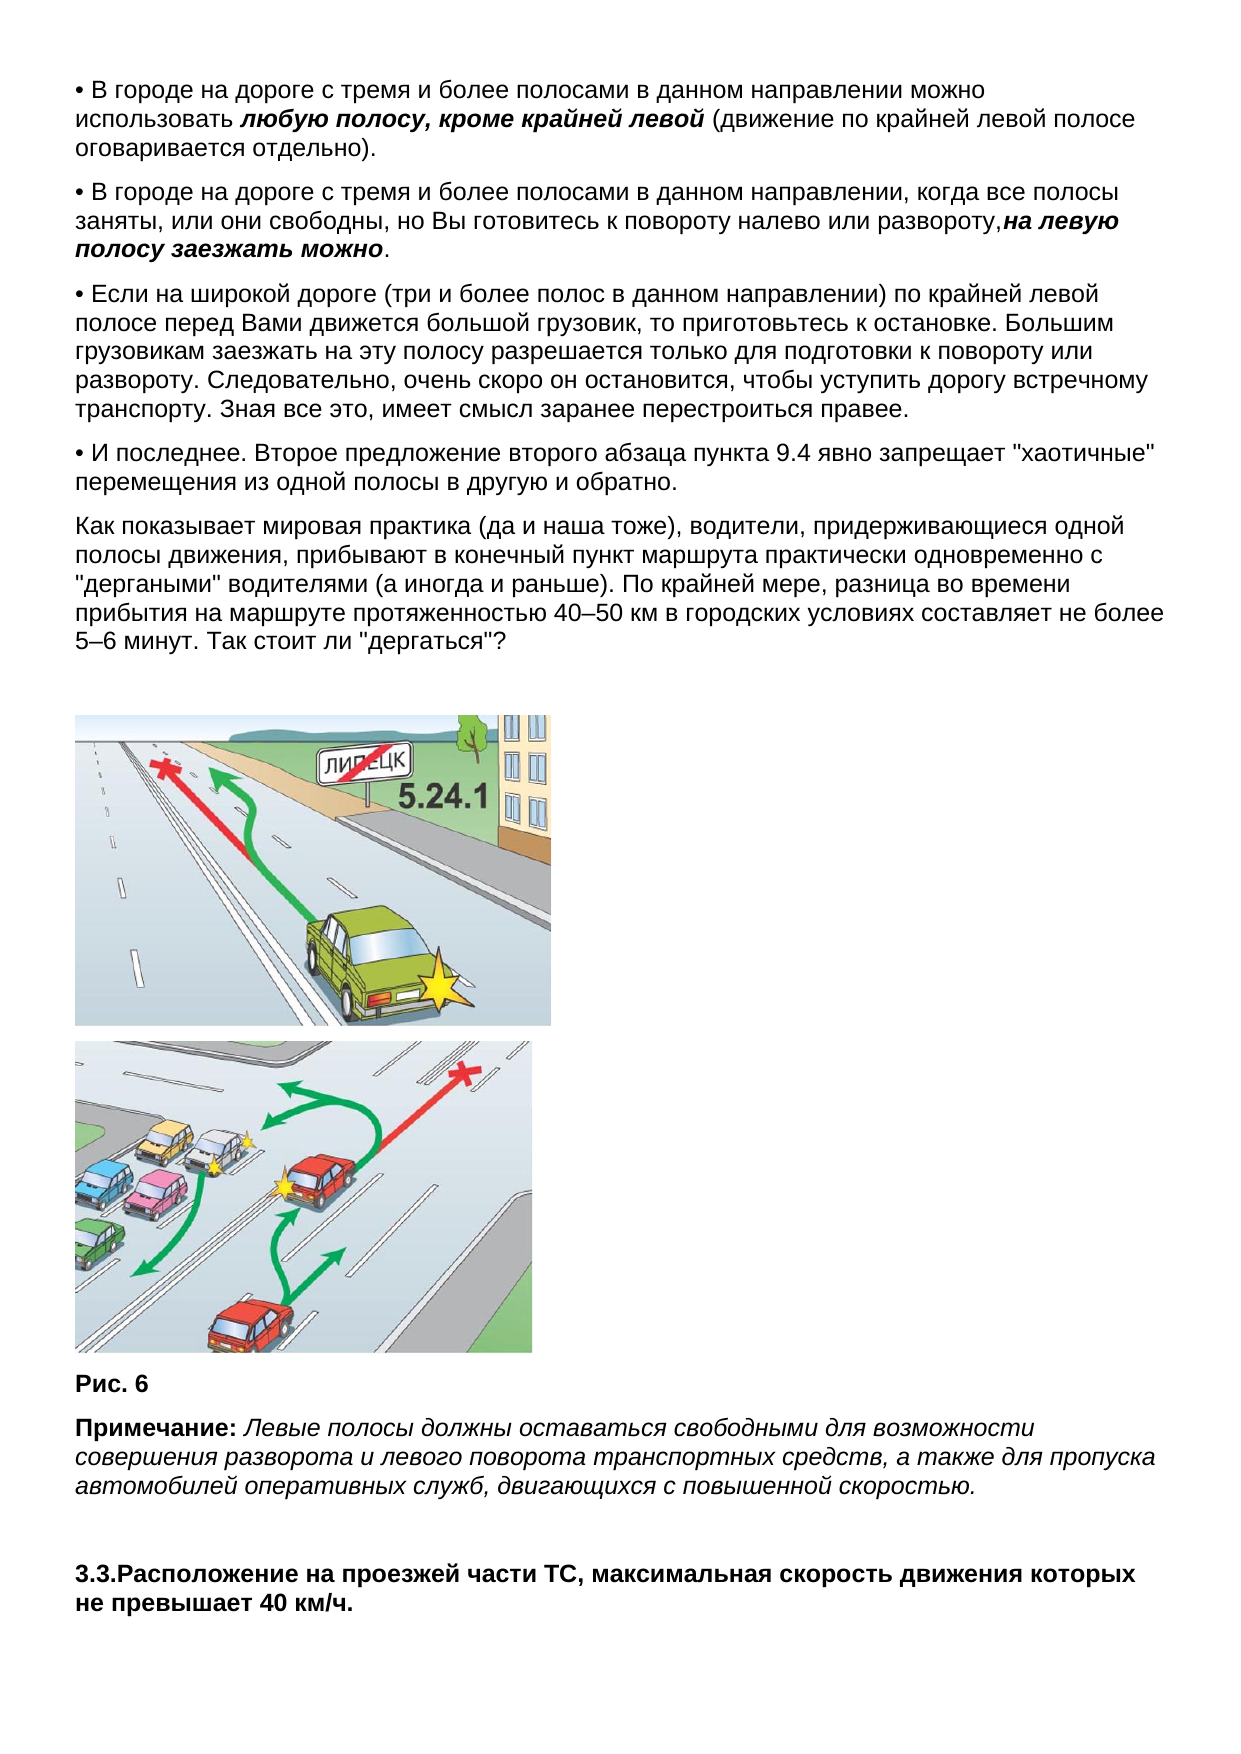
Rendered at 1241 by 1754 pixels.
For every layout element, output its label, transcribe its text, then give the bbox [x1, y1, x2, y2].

text • В городе на дороге с тремя и более полосами в данном направлении можно использовать любую полосу, кроме крайней левой (движение по крайней левой полосе оговаривается отдельно). [75, 75, 1165, 161]
text • Если на широкой дороге (три и более полос в данном направлении) по крайней левой полосе перед Вами движется большой грузовик, то приготовьтесь к остановке. Большим грузовикам заезжать на эту полосу разрешается только для подготовки к повороту или развороту. Следовательно, очень скоро он остановится, чтобы уступить дорогу встречному транспорту. Зная все это, имеет смысл заранее перестроиться правее. [75, 279, 1165, 422]
text Рис. 6 [75, 1369, 1165, 1397]
text Примечание: Левые полосы должны оставаться свободными для возможности совершения разворота и левого поворота транспортных средств, а также для пропуска автомобилей оперативных служб, двигающихся с повышенной скоростью. [75, 1413, 1165, 1499]
text • И последнее. Второе предложение второго абзаца пункта 9.4 явно запрещает "хаотичные" перемещения из одной полосы в другую и обратно. [75, 438, 1165, 496]
picture [75, 1041, 533, 1354]
text • В городе на дороге с тремя и более полосами в данном направлении, когда все полосы заняты, или они свободны, но Вы готовитесь к повороту налево или развороту,на левую полосу заезжать можно. [75, 177, 1165, 263]
picture [75, 715, 552, 1027]
text Как показывает мировая практика (да и наша тоже), водители, придерживающиеся одной полосы движения, прибывают в конечный пункт маршрута практически одновременно с "дергаными" водителями (а иногда и раньше). По крайней мере, разница во времени прибытия на маршруте протяженностью 40–50 км в городских условиях составляет не более 5–6 минут. Так стоит ли "дергаться"? [75, 511, 1165, 655]
text 3.3.Расположение на проезжей части ТС, максимальная скорость движения которых не превышает 40 км/ч. [75, 1559, 1165, 1617]
